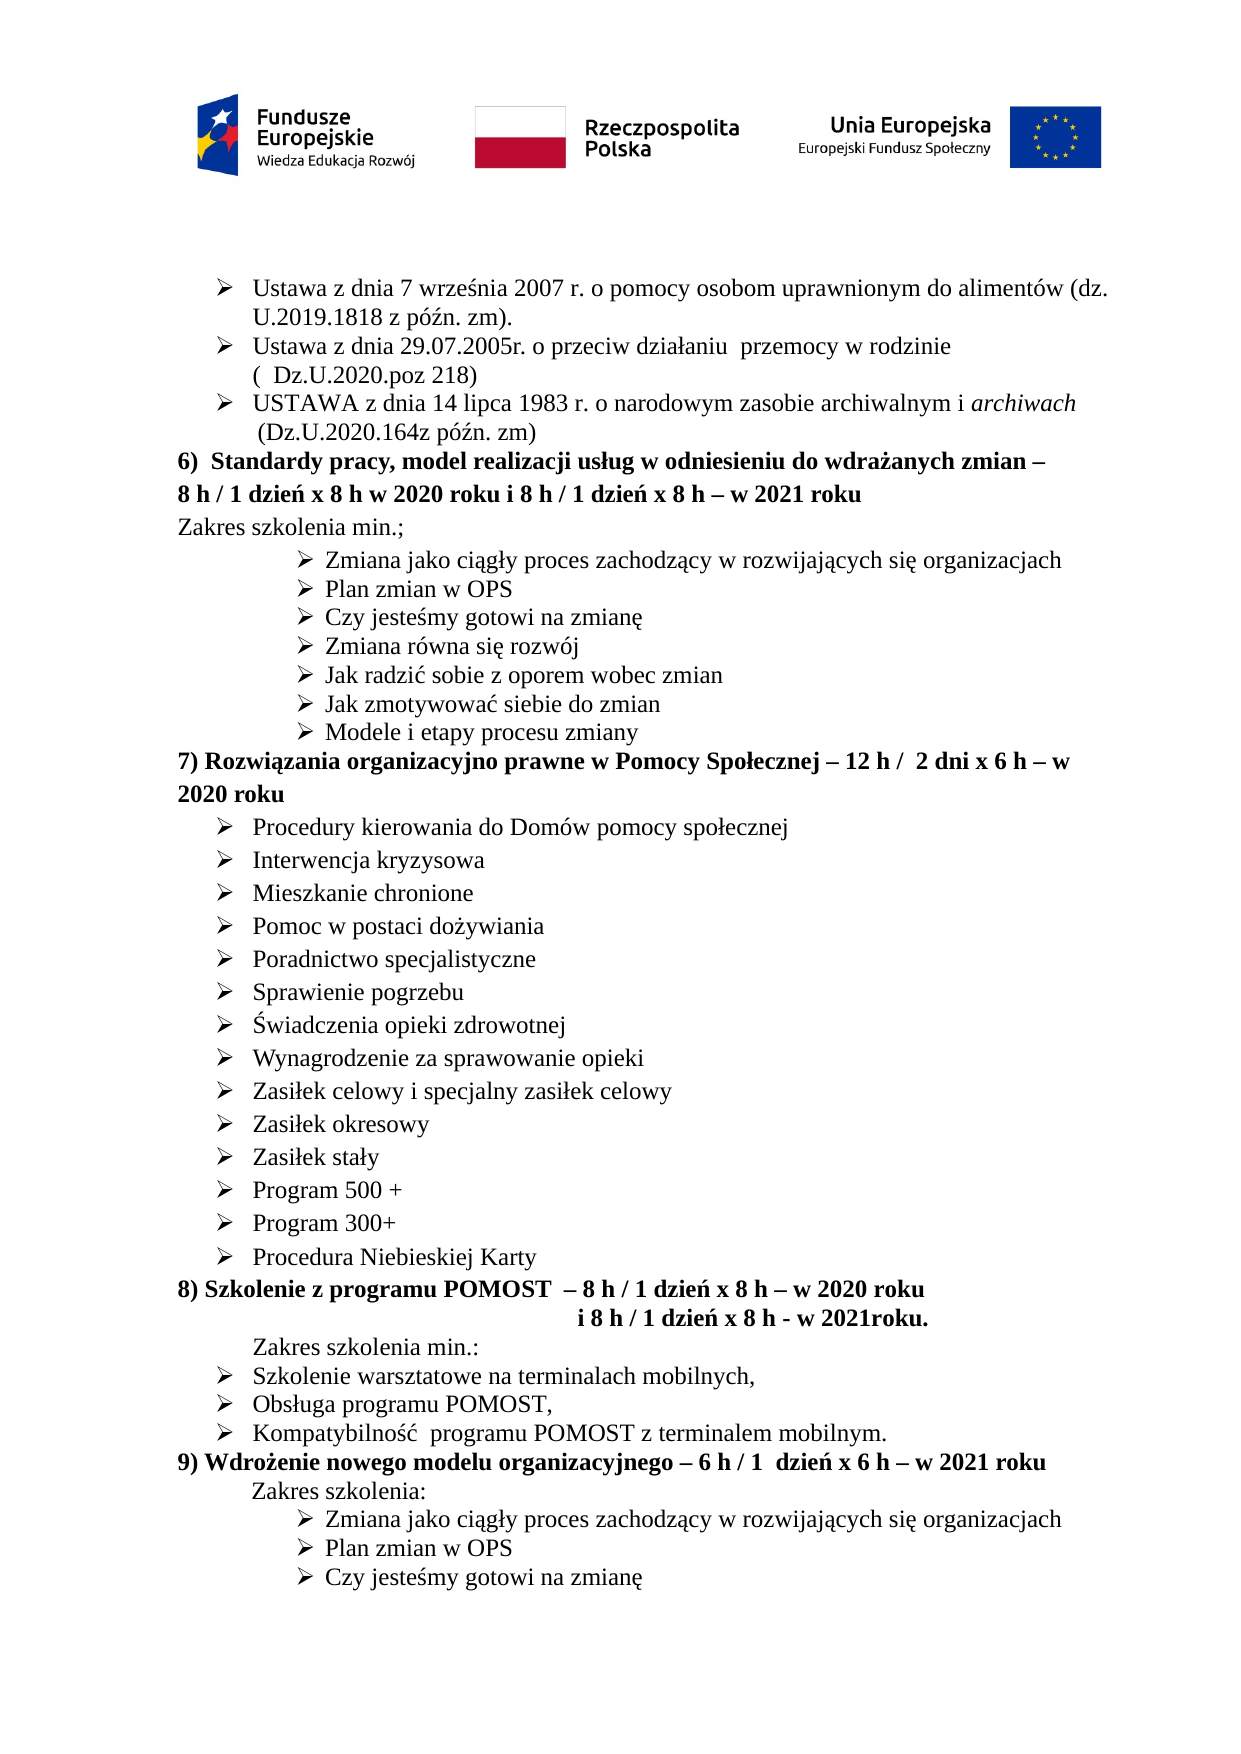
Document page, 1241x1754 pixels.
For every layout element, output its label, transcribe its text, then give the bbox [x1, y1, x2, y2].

list Procedura Niebieskiej Karty [215, 1242, 1122, 1270]
text Zakres szkolenia: [177, 1476, 1122, 1504]
list Świadczenia opieki zdrowotnej [215, 1010, 1122, 1039]
list Sprawienie pogrzebu [215, 977, 1122, 1006]
list Zmiana równa się rozwój [252, 631, 1122, 660]
list Zakres szkolenia min.: [252, 1332, 1122, 1361]
list Zmiana jako ciągły proces zachodzący w rozwijających się organizacjach [252, 545, 1122, 574]
text 8) Szkolenie z programu POMOST – 8 h / 1 dzień x 8 h – w 2020 roku [177, 1274, 1122, 1303]
list Program 300+ [215, 1208, 1122, 1237]
text 7) Rozwiązania organizacyjno prawne w Pomocy Społecznej – 12 h / 2 dni x 6 h – w 2020 roku [177, 746, 1122, 808]
text Zakres szkolenia min.; [177, 512, 1122, 541]
list Czy jesteśmy gotowi na zmianę [252, 602, 1122, 631]
list Interwencja kryzysowa [215, 845, 1122, 874]
list ( Dz.U.2020.poz 218) [252, 360, 1122, 388]
list Ustawa z dnia 7 września 2007 r. o pomocy osobom uprawnionym do alimentów (dz. U.2019.1818 z późn. zm). [215, 273, 1122, 331]
text (Dz.U.2020.164z późn. zm) [215, 417, 1122, 446]
list Poradnictwo specjalistyczne [215, 944, 1122, 973]
list Jak radzić sobie z oporem wobec zmian [252, 660, 1122, 689]
list Pomoc w postaci dożywiania [215, 911, 1122, 940]
list Modele i etapy procesu zmiany [252, 717, 1122, 746]
list Jak zmotywować siebie do zmian [252, 689, 1122, 717]
list Zasiłek stały [215, 1142, 1122, 1171]
list Plan zmian w OPS [252, 1533, 1122, 1562]
list Wynagrodzenie za sprawowanie opieki [215, 1043, 1122, 1072]
list Plan zmian w OPS [252, 574, 1122, 602]
list Ustawa z dnia 29.07.2005r. o przeciw działaniu przemocy w rodzinie [215, 331, 1122, 360]
list Mieszkanie chronione [215, 878, 1122, 907]
list Kompatybilność programu POMOST z terminalem mobilnym. [215, 1418, 1122, 1447]
list Zmiana jako ciągły proces zachodzący w rozwijających się organizacjach [252, 1504, 1122, 1533]
list Zasiłek okresowy [215, 1109, 1122, 1138]
list Obsługa programu POMOST, [215, 1389, 1122, 1418]
list Program 500 + [215, 1176, 1122, 1204]
list USTAWA z dnia 14 lipca 1983 r. o narodowym zasobie archiwalnym i archiwach [215, 388, 1122, 417]
list Czy jesteśmy gotowi na zmianę [252, 1562, 1122, 1591]
list Procedury kierowania do Domów pomocy społecznej [215, 812, 1122, 841]
text 6) Standardy pracy, model realizacji usług w odniesieniu do wdrażanych zmian – [177, 446, 1122, 475]
list Szkolenie warsztatowe na terminalach mobilnych, [215, 1361, 1122, 1389]
text 9) Wdrożenie nowego modelu organizacyjnego – 6 h / 1 dzień x 6 h – w 2021 roku [177, 1447, 1122, 1476]
text 8 h / 1 dzień x 8 h w 2020 roku i 8 h / 1 dzień x 8 h – w 2021 roku [177, 479, 1122, 508]
list Zasiłek celowy i specjalny zasiłek celowy [215, 1076, 1122, 1105]
picture [177, 73, 1121, 196]
text i 8 h / 1 dzień x 8 h - w 2021roku. [472, 1303, 1122, 1332]
